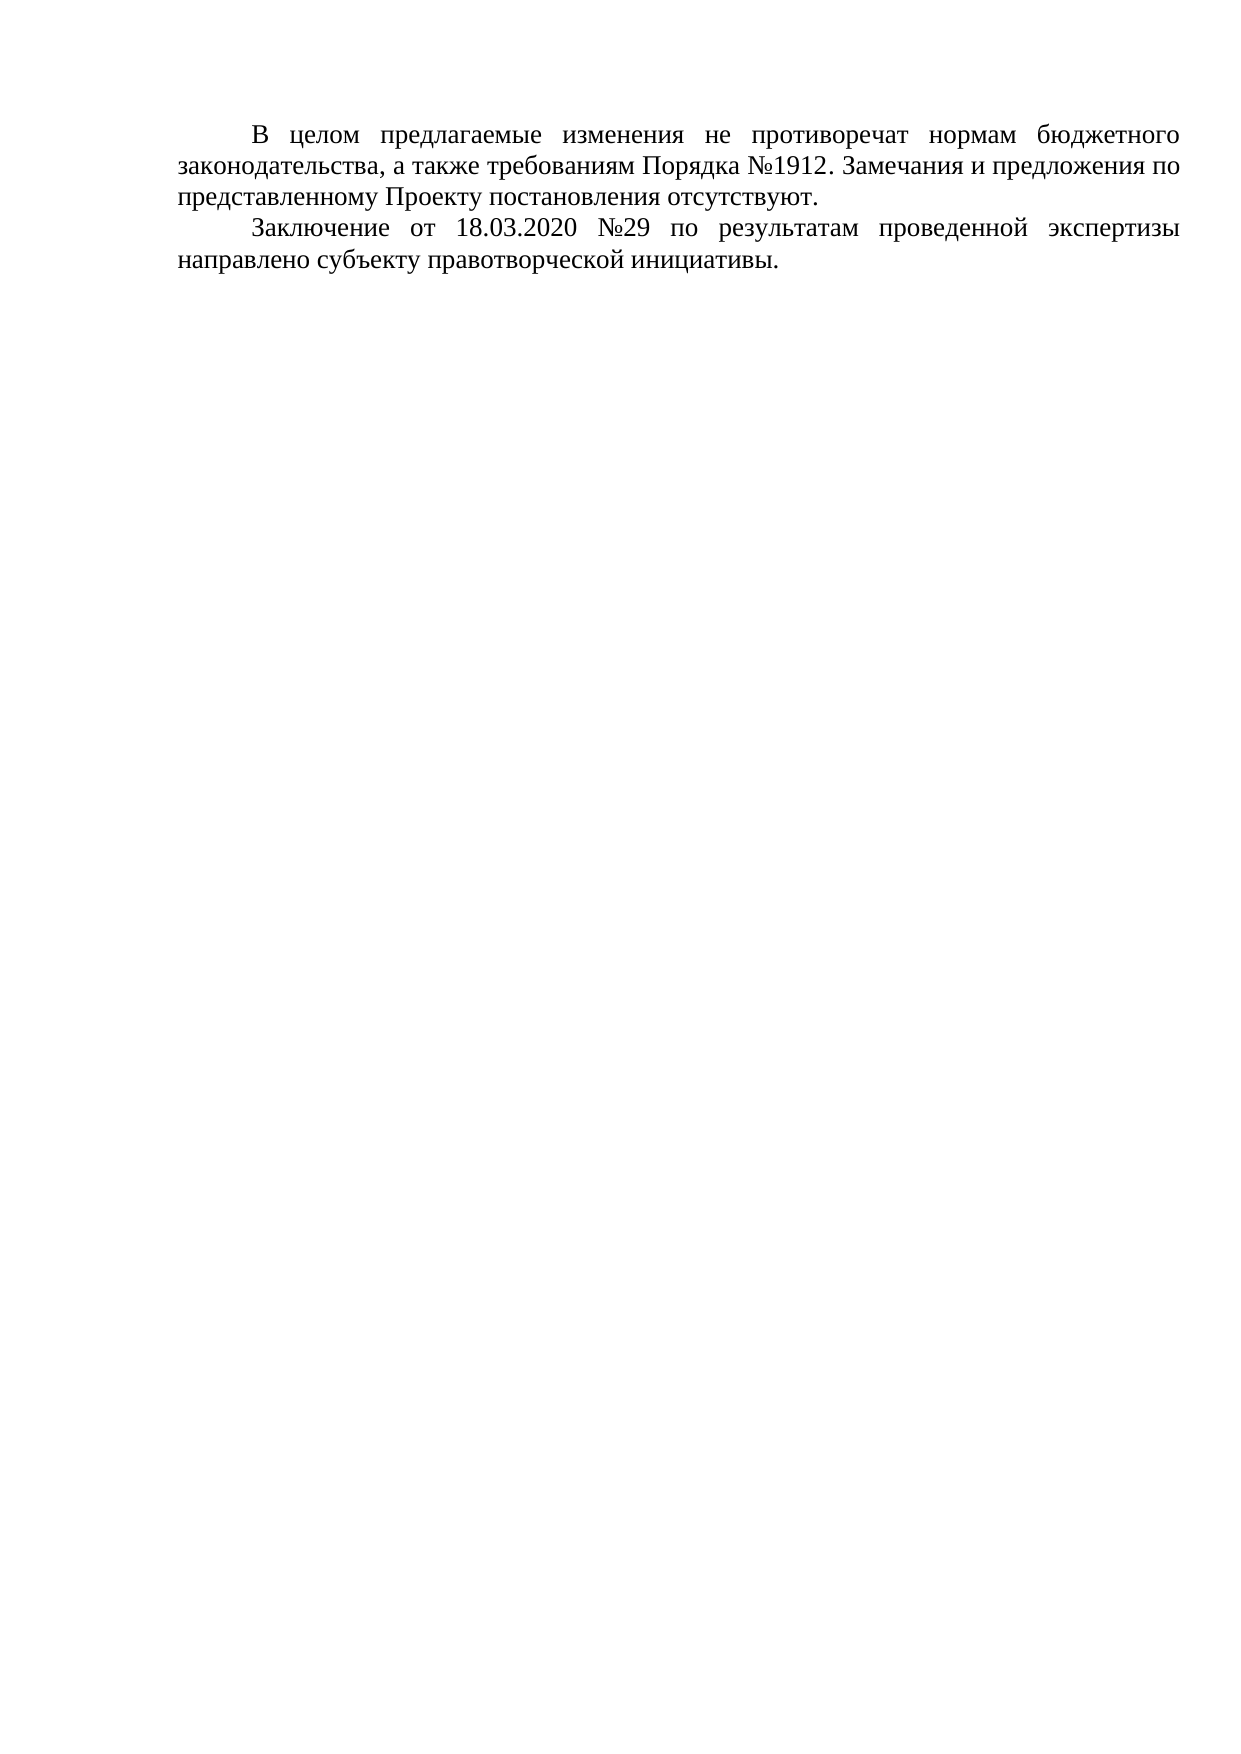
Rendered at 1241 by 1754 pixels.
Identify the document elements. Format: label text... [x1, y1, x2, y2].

text Заключение от 18.03.2020 №29 по результатам проведенной экспертизы направлено субъекту правотворческой инициативы. [177, 212, 1181, 274]
text В целом предлагаемые изменения не противоречат нормам бюджетного законодательства, а также требованиям Порядка №1912. Замечания и предложения по представленному Проекту постановления отсутствуют. [177, 118, 1181, 212]
